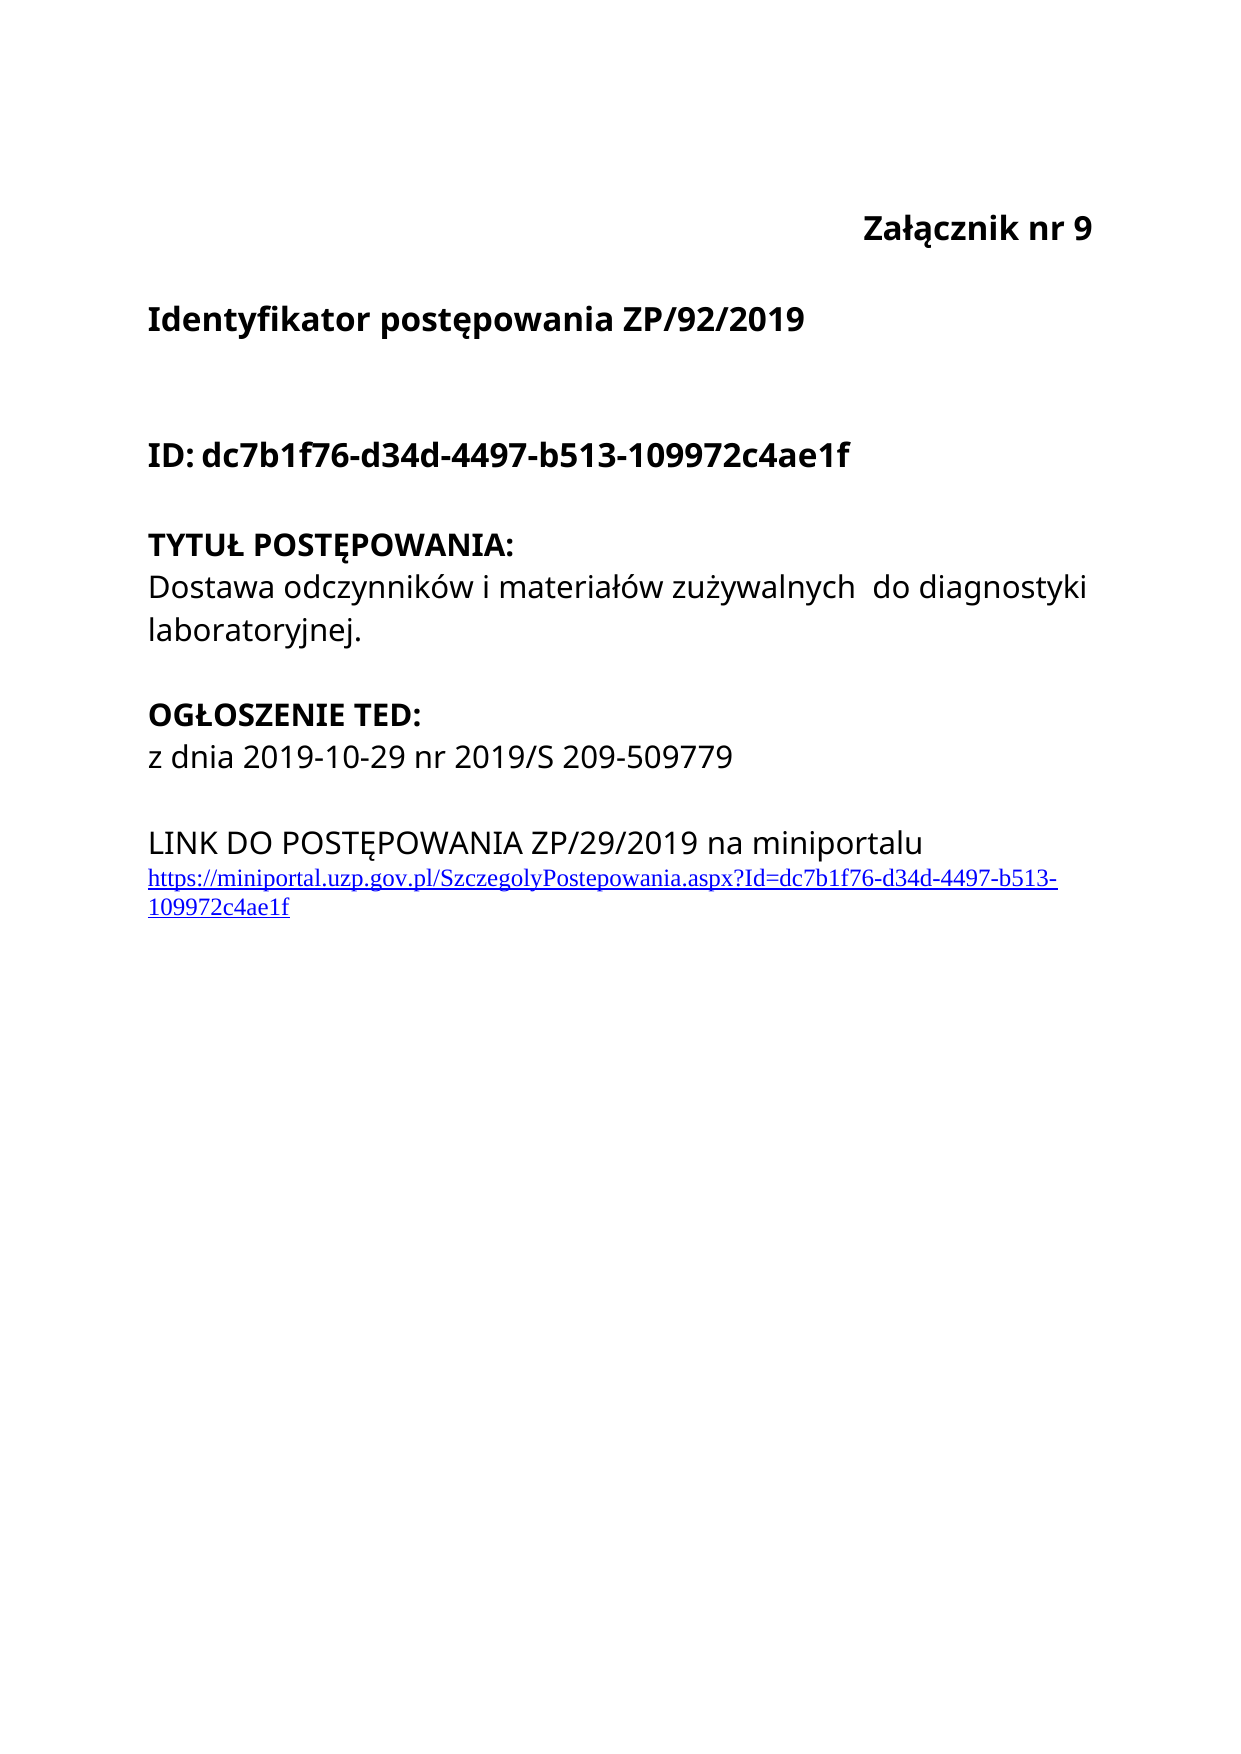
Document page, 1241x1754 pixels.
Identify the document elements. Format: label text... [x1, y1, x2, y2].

text Załącznik nr 9 [148, 204, 1092, 250]
text z dnia 2019-10-29 nr 2019/S 209-509779 [148, 736, 1092, 778]
text OGŁOSZENIE TED: [148, 693, 1092, 736]
text TYTUŁ POSTĘPOWANIA: [148, 522, 1092, 565]
text Identyfikator postępowania ZP/92/2019 [148, 295, 1092, 341]
text Dostawa odczynników i materiałów zużywalnych do diagnostyki laboratoryjnej. [148, 565, 1092, 650]
text LINK DO POSTĘPOWANIA ZP/29/2019 na miniportalu [148, 821, 1092, 863]
text https://miniportal.uzp.gov.pl/SzczegolyPostepowania.aspx?Id=dc7b1f76-d34d-4497-b513-109972c4ae1f [148, 863, 1092, 921]
text ID: dc7b1f76-d34d-4497-b513-109972c4ae1f [148, 432, 1092, 477]
